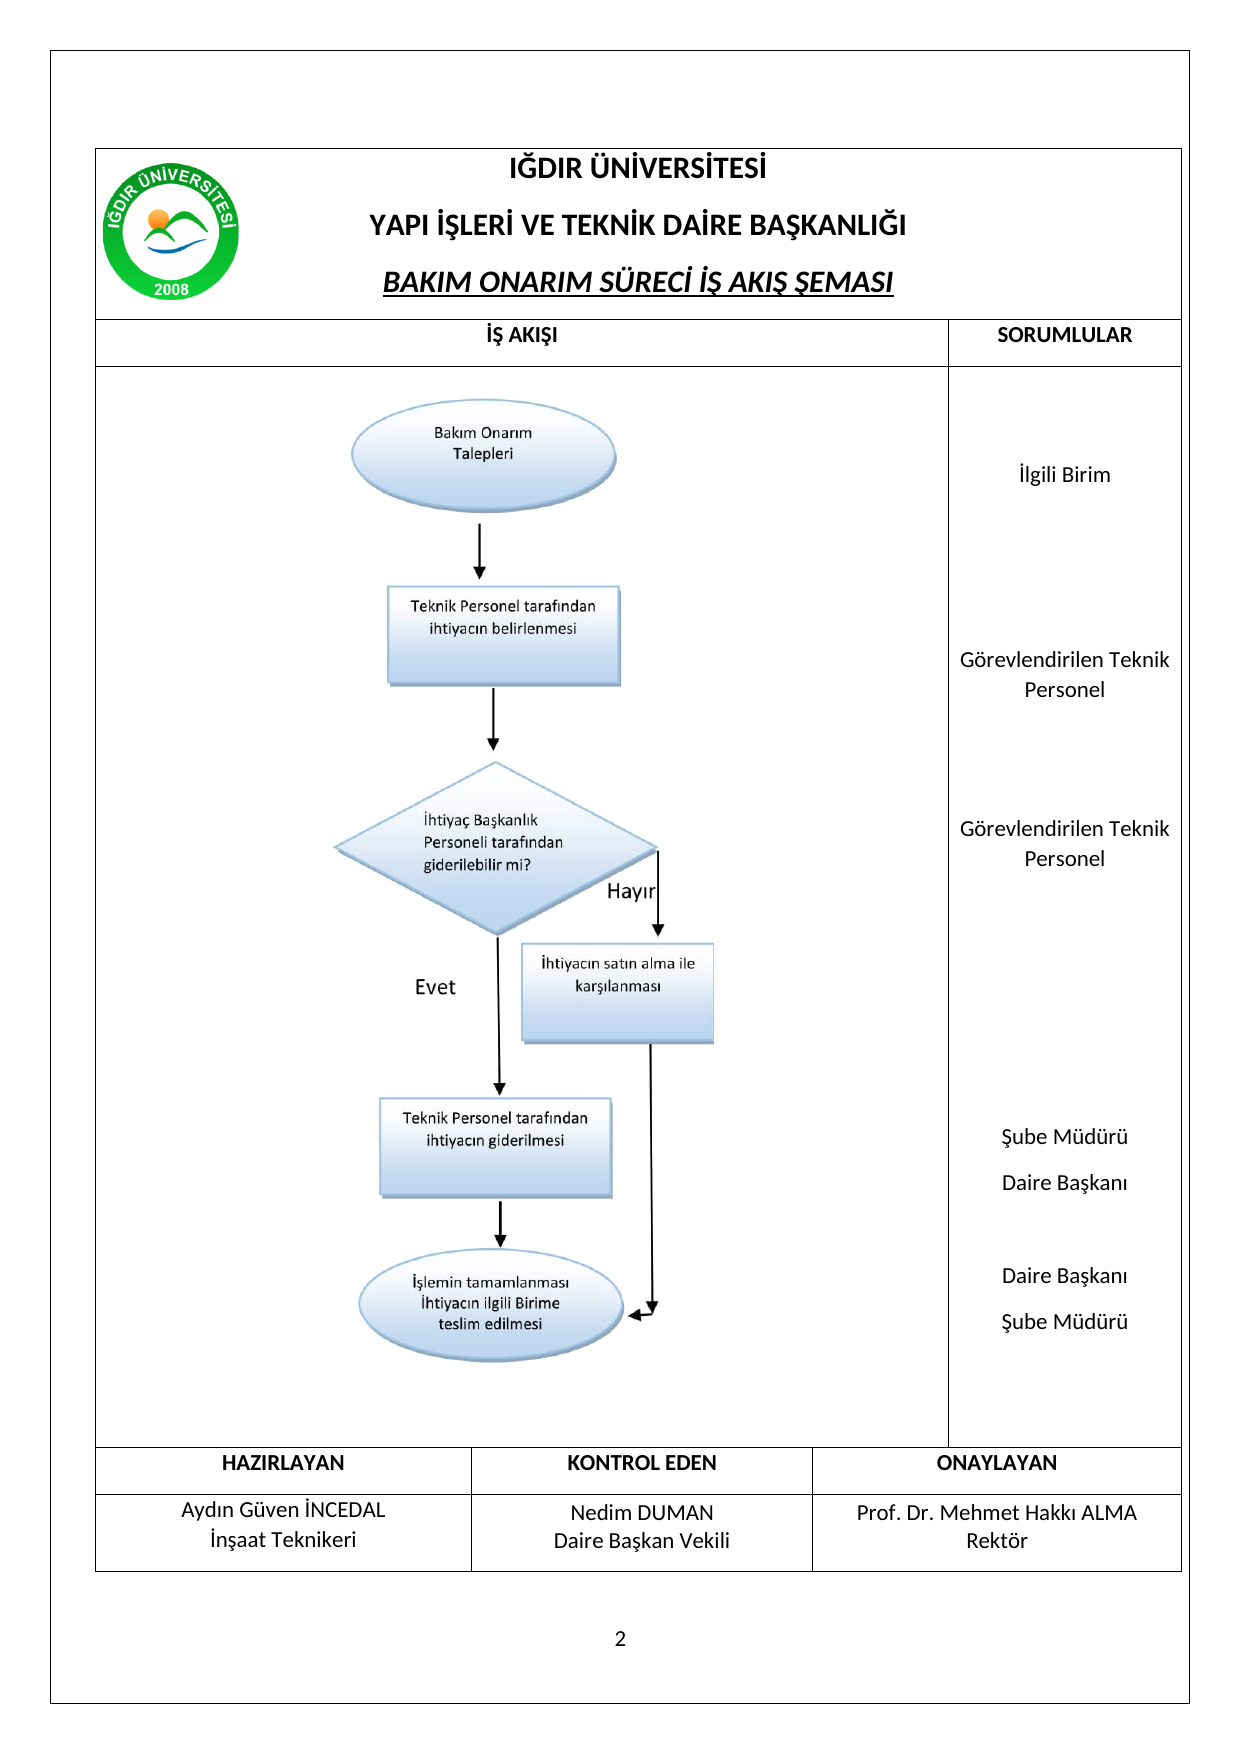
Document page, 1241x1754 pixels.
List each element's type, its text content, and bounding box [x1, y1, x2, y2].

table_cell İlgili Birim Görevlendirilen Teknik Personel Görevlendirilen Teknik Personel Şube Müdürü Daire Başkanı Daire Başkanı Şube Müdürü [949, 367, 1181, 1447]
table_cell [96, 367, 948, 1447]
table_cell SORUMLULAR [949, 320, 1181, 366]
table_cell KONTROL EDEN [472, 1448, 812, 1494]
table_cell ONAYLAYAN [813, 1448, 1181, 1494]
table_cell İŞ AKIŞI [96, 320, 948, 366]
table_cell Aydın Güven İNCEDAL İnşaat Teknikeri [96, 1495, 471, 1571]
table_header IĞDIR ÜNİVERSİTESİ YAPI İŞLERİ VE TEKNİK DAİRE BAŞKANLIĞI BAKIM ONARIM SÜRECİ İŞ AKIŞ ŞEMASI [96, 149, 1181, 319]
picture [102, 163, 239, 300]
table_cell HAZIRLAYAN [96, 1448, 471, 1494]
picture [330, 367, 714, 1383]
table_cell Nedim DUMAN Daire Başkan Vekili [472, 1495, 812, 1571]
table_cell Prof. Dr. Mehmet Hakkı ALMA Rektör [813, 1495, 1181, 1571]
